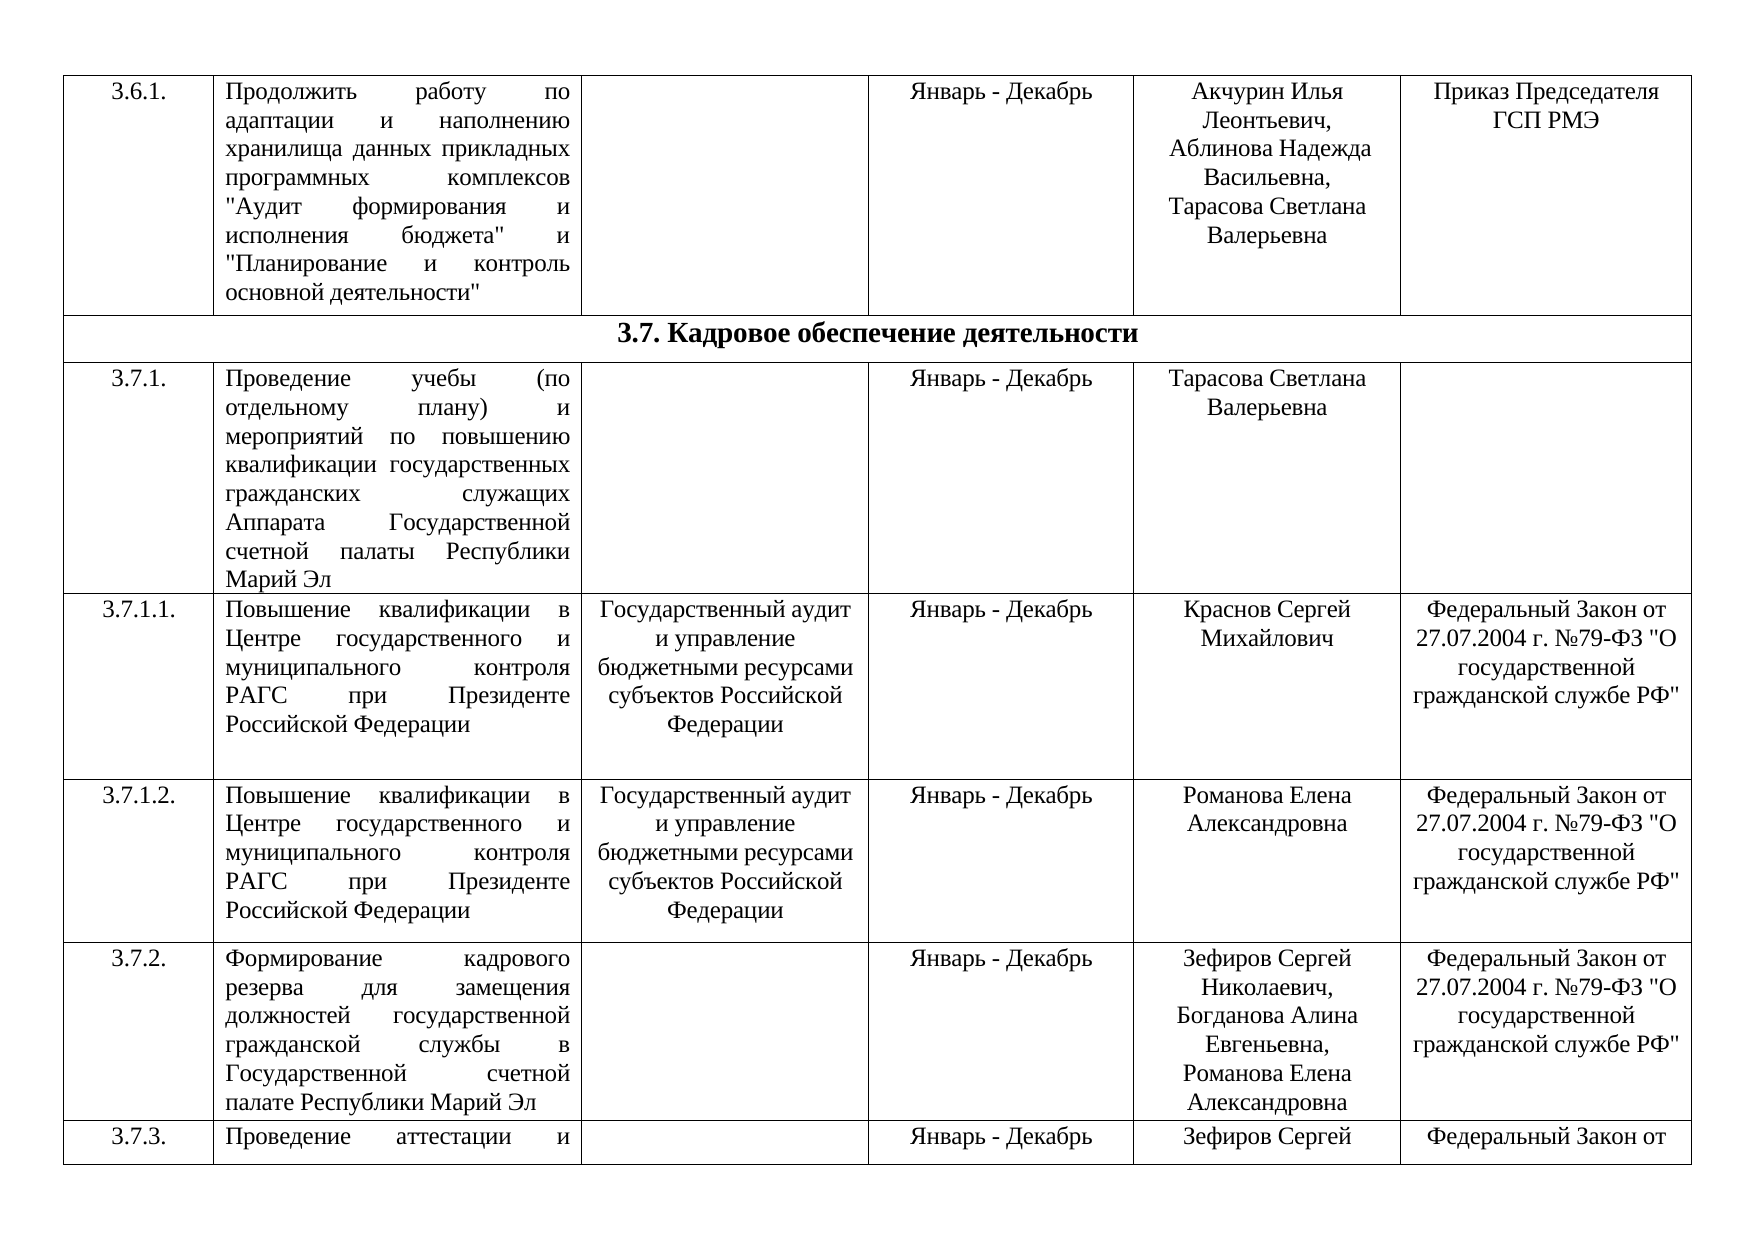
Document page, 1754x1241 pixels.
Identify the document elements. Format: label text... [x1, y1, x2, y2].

table_cell 3.7.2. [64, 943, 213, 1120]
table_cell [214, 1121, 581, 1164]
table_cell Федеральный Закон от 27.07.2004 г. №79-ФЗ "О государственной гражданской службе РФ" [1401, 780, 1691, 942]
table_cell Акчурин Илья Леонтьевич, Аблинова Надежда Васильевна, Тарасова Светлана Валерьевна [1134, 76, 1400, 314]
table_cell Государственный аудит и управление бюджетными ресурсами субъектов Российской Федерации [582, 780, 868, 942]
table_cell [582, 943, 868, 1120]
table_cell 3.7.3. [64, 1121, 213, 1164]
table_cell Январь - Декабрь [869, 76, 1133, 314]
table_cell [582, 76, 868, 314]
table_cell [1134, 1121, 1400, 1164]
table_cell Приказ Председателя ГСП РМЭ [1401, 76, 1691, 314]
table_cell Федеральный Закон от 27.07.2004 г. №79-ФЗ "О государственной гражданской службе РФ" [1401, 943, 1691, 1120]
table_cell Продолжить работу по адаптации и наполнению хранилища данных прикладных программных комплексов "Аудит формирования и исполнения бюджета" и "Планирование и контроль основной деятельности" [214, 76, 581, 314]
table_cell Повышение квалификации в Центре государственного и муниципального контроля РАГС при Президенте Российской Федерации [214, 594, 581, 779]
table_cell Январь - Декабрь [869, 363, 1133, 593]
table_cell Государственный аудит и управление бюджетными ресурсами субъектов Российской Федерации [582, 594, 868, 779]
table_cell [582, 363, 868, 593]
table_cell Федеральный Закон от 27.07.2004 г. №79-ФЗ "О государственной гражданской службе РФ" [1401, 594, 1691, 779]
table_cell Январь - Декабрь [869, 780, 1133, 942]
table_cell Формирование кадрового резерва для замещения должностей государственной гражданской службы в Государственной счетной палате Республики Марий Эл [214, 943, 581, 1120]
table_cell Краснов Сергей Михайлович [1134, 594, 1400, 779]
table_cell Январь - Декабрь [869, 1121, 1133, 1164]
table_cell Проведение учебы (по отдельному плану) и мероприятий по повышению квалификации государственных гражданских служащих Аппарата Государственной счетной палаты Республики Марий Эл [214, 363, 581, 593]
table_cell Январь - Декабрь [869, 594, 1133, 779]
table_cell 3.6.1. [64, 76, 213, 314]
table_cell 3.7. Кадровое обеспечение деятельности [64, 316, 1691, 362]
table_cell Повышение квалификации в Центре государственного и муниципального контроля РАГС при Президенте Российской Федерации [214, 780, 581, 942]
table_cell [1401, 1121, 1691, 1164]
table_cell 3.7.1.2. [64, 780, 213, 942]
table_cell 3.7.1. [64, 363, 213, 593]
table_cell [1401, 363, 1691, 593]
table_cell [582, 1121, 868, 1164]
table_cell Январь - Декабрь [869, 943, 1133, 1120]
table_cell Тарасова Светлана Валерьевна [1134, 363, 1400, 593]
table_cell Зефиров Сергей Николаевич, Богданова Алина Евгеньевна, Романова Елена Александровна [1134, 943, 1400, 1120]
table_cell 3.7.1.1. [64, 594, 213, 779]
table_cell Романова Елена Александровна [1134, 780, 1400, 942]
